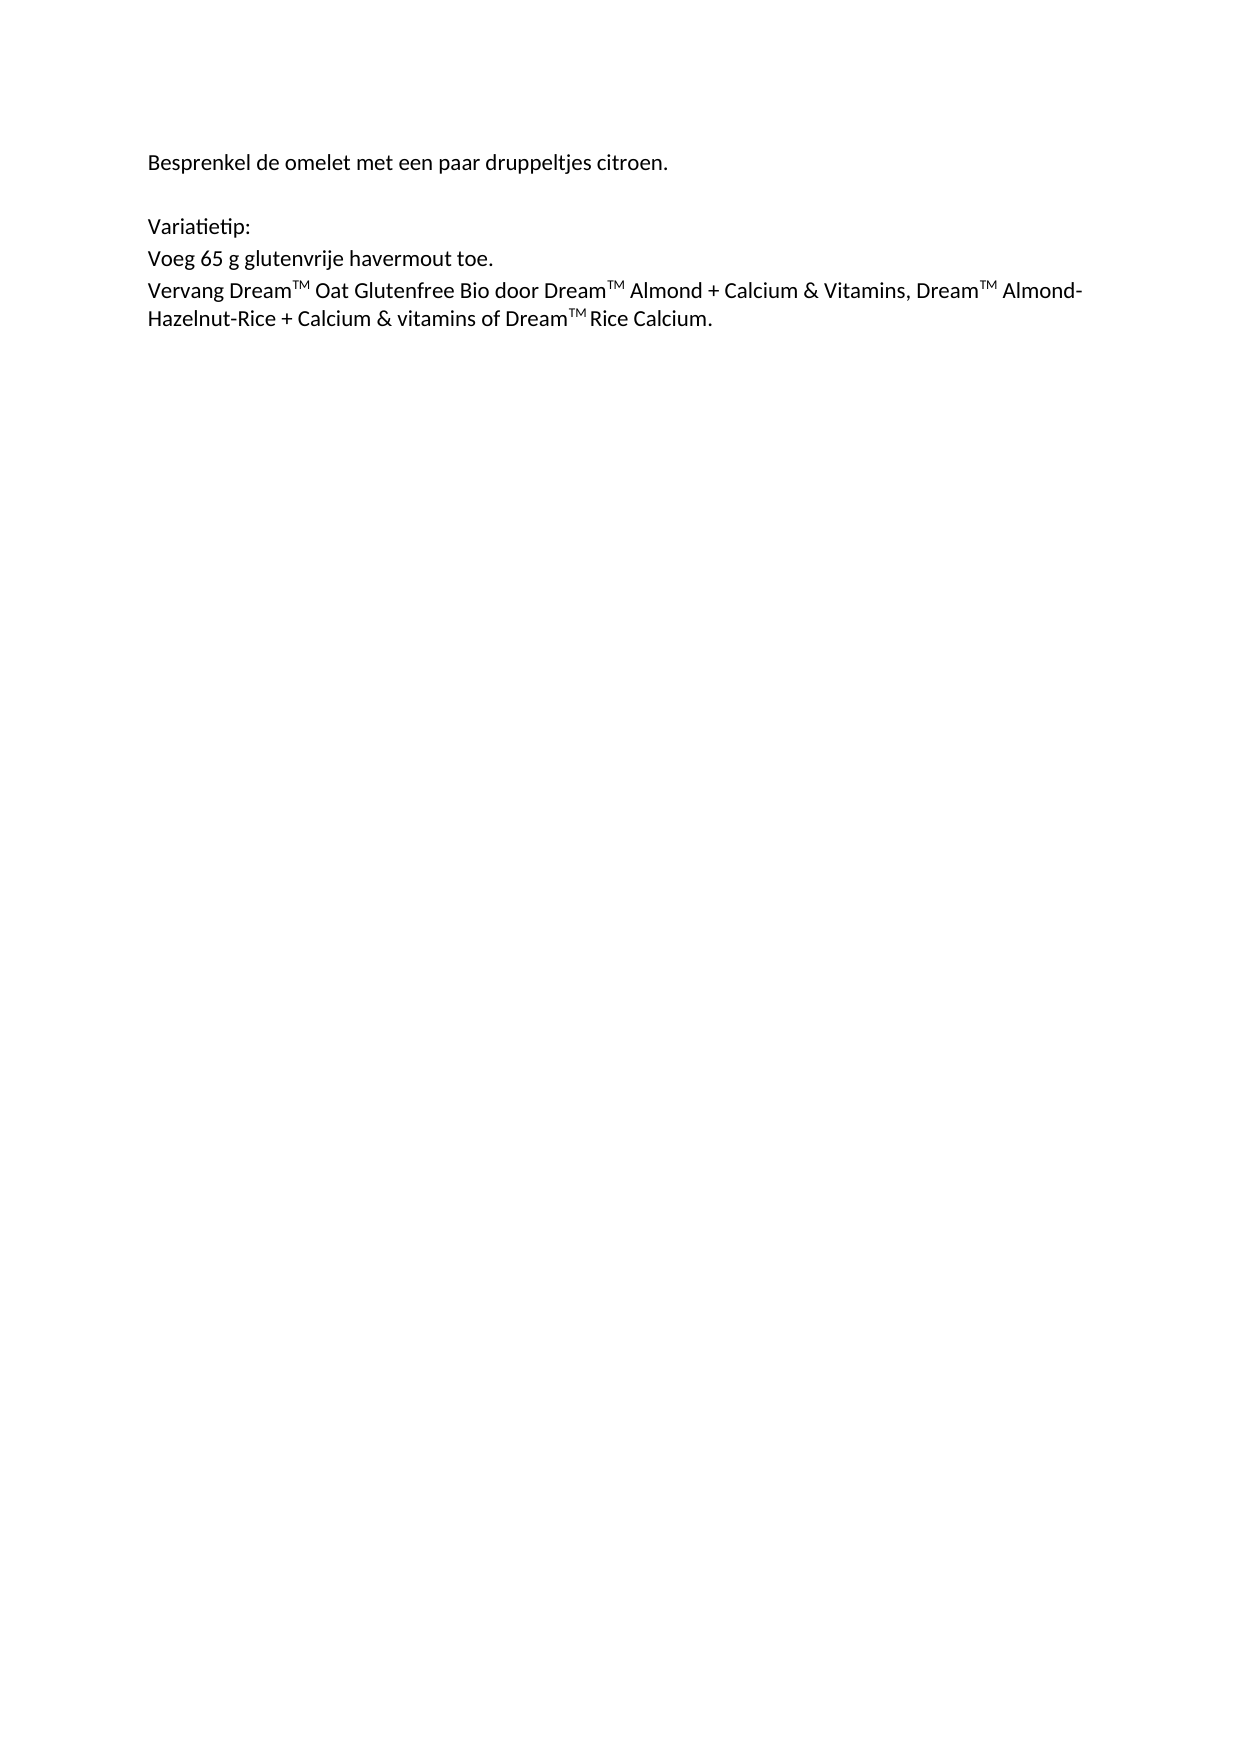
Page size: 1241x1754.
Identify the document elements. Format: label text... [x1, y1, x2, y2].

text Besprenkel de omelet met een paar druppeltjes citroen. [148, 148, 1092, 176]
text Voeg 65 g glutenvrije havermout toe. [148, 244, 1092, 272]
text Vervang DreamTM Oat Glutenfree Bio door DreamTM Almond + Calcium & Vitamins, DreamTM Almond-Hazelnut-Rice + Calcium & vitamins of DreamTM Rice Calcium. [148, 276, 1092, 332]
text Variatietip: [148, 212, 1092, 240]
